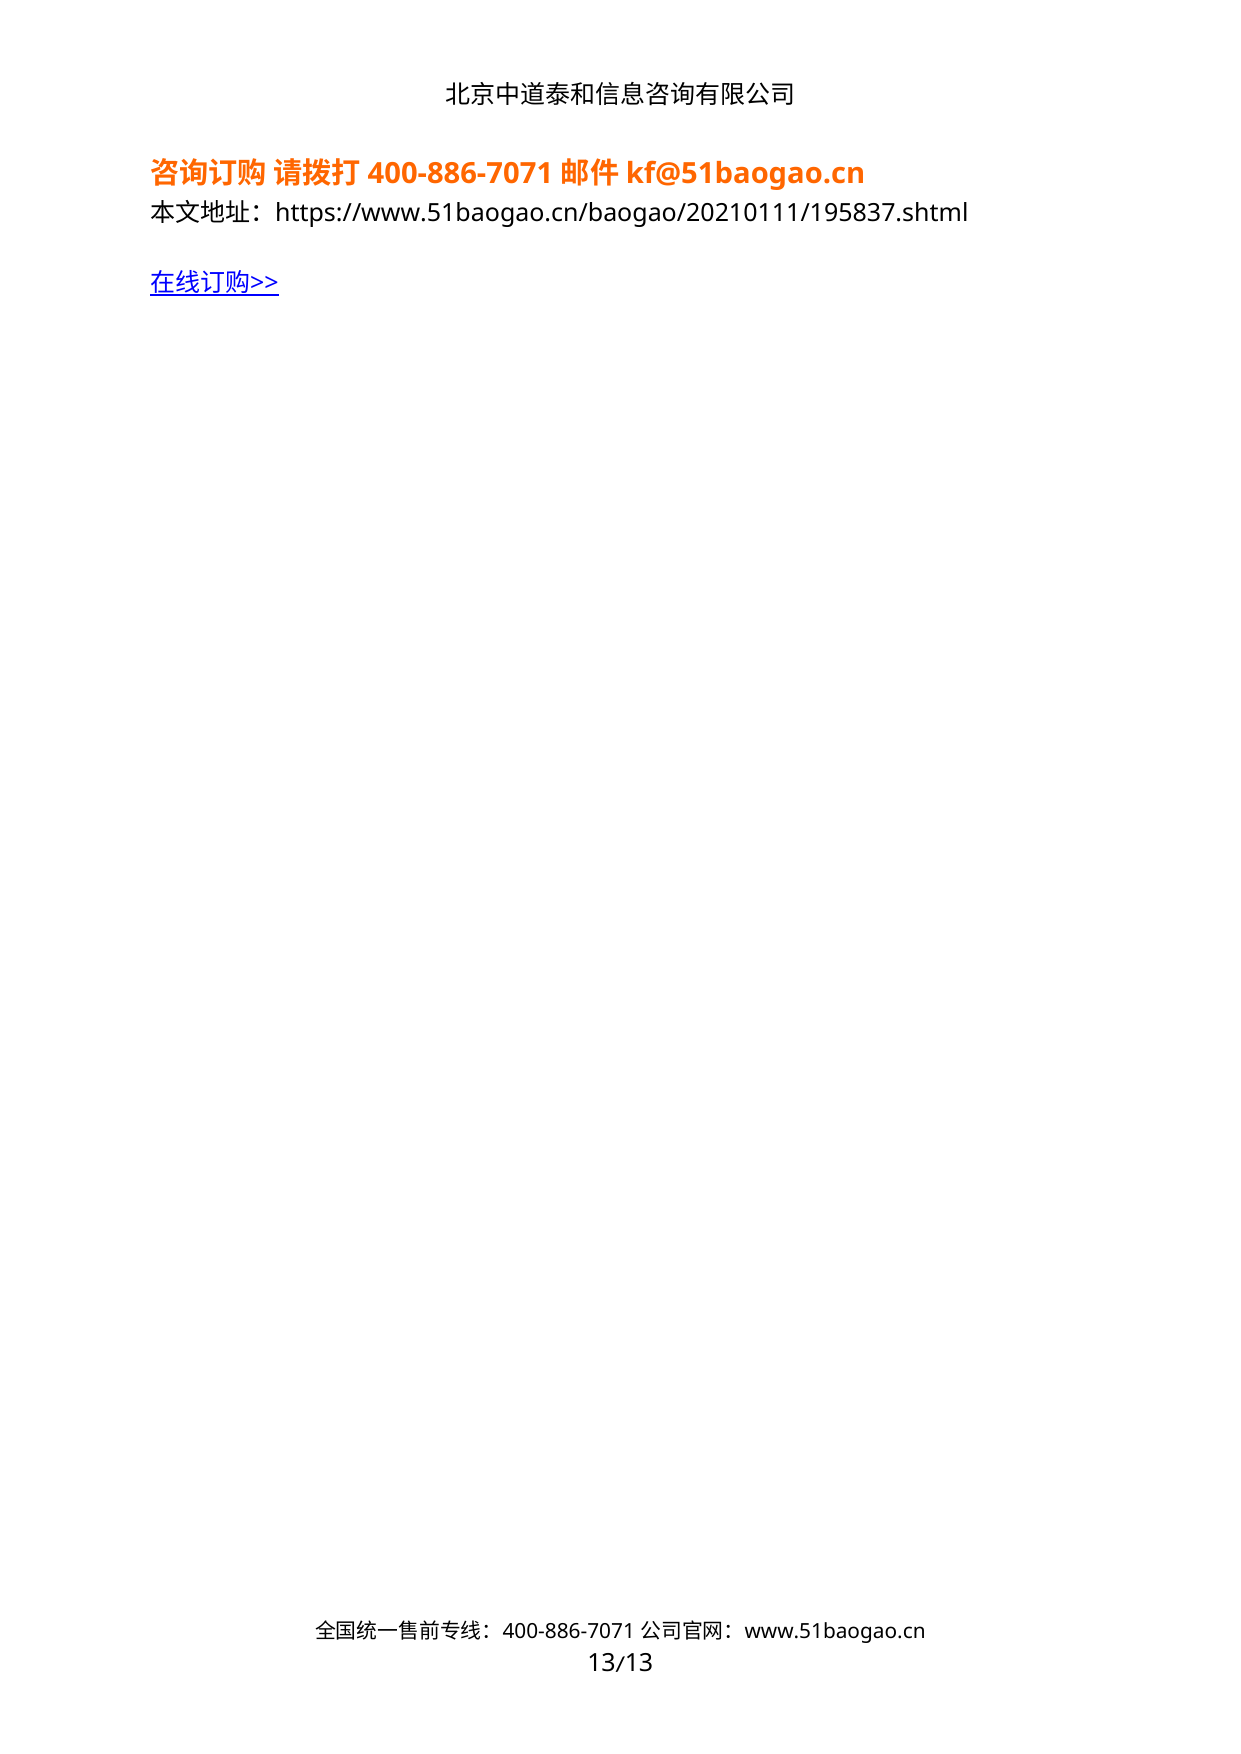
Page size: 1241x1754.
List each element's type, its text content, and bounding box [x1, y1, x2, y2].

text 在线订购>> [150, 229, 1090, 299]
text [150, 150, 1090, 229]
